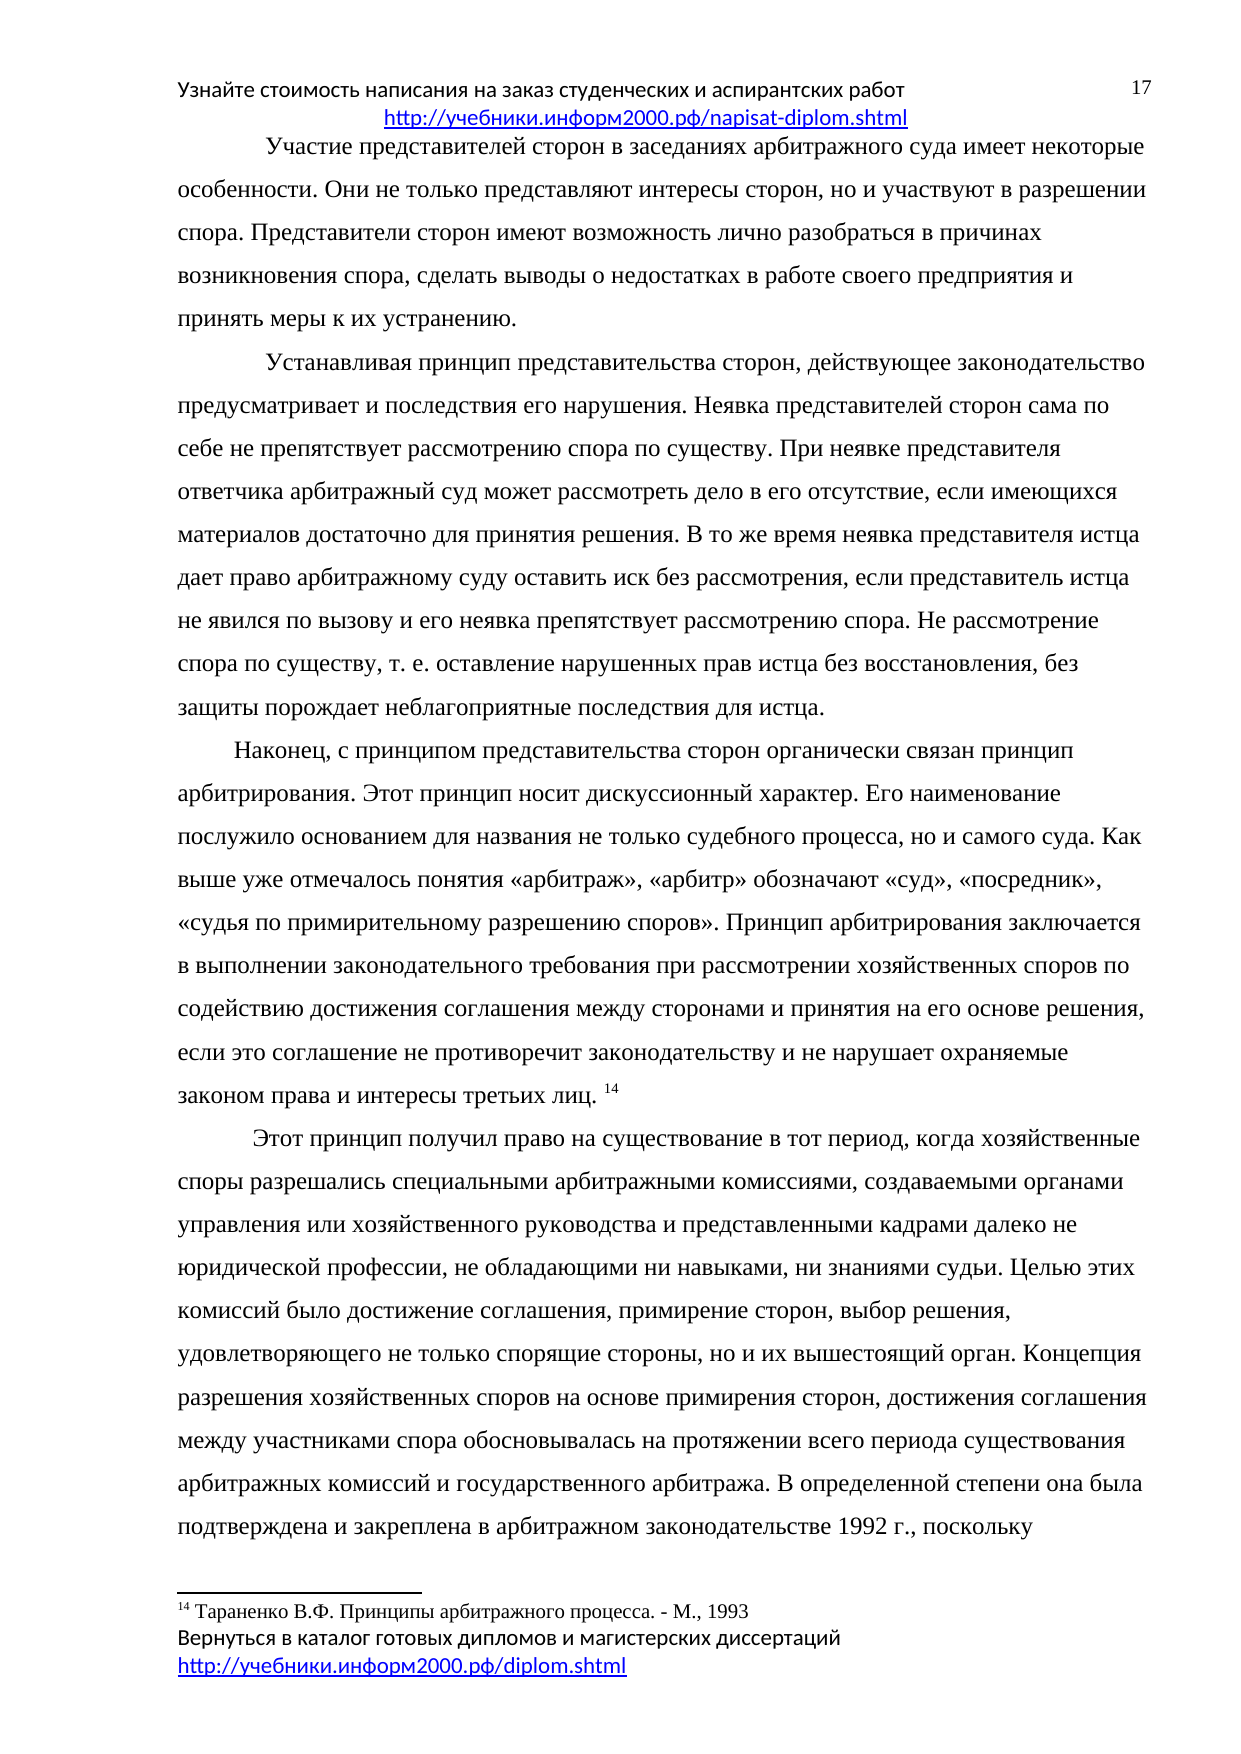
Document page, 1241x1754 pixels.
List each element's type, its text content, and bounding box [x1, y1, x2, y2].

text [177, 1123, 1152, 1540]
text Наконец, с принципом представительства сторон органически связан принцип арбитрирования. Этот принцип носит дискуссионный характер. Его наименование послужило основанием для названия не только судебного процесса, но и самого суда. Как выше уже отмечалось понятия «арбитраж», «арбитр» обозначают «суд», «посредник», «судья по примирительному разрешению споров». Принцип арбитрирования заключается в выполнении законодательного требования при рассмотрении хозяйственных споров по содействию достижения соглашения между сторонами и принятия на его основе решения, если это соглашение не противоречит законодательству и не нарушает охраняемые законом права и интересы третьих лиц. [177, 735, 1152, 1108]
text Устанавливая принцип представительства сторон, действующее законодательство предусматривает и последствия его нарушения. Неявка представителей сторон сама по себе не препятствует рассмотрению спора по существу. При неявке представителя ответчика арбитражный суд может рассмотреть дело в его отсутствие, если имеющихся материалов достаточно для принятия решения. В то же время неявка представителя истца дает право арбитражному суду оставить иск без рассмотрения, если представитель истца не явился по вызову и его неявка препятствует рассмотрению спора. Не рассмотрение спора по существу, т. е. оставление нарушенных прав истца без восстановления, без защиты порождает неблагоприятные последствия для истца. [177, 347, 1152, 720]
text Участие представителей сторон в заседаниях арбитражного суда имеет некоторые особенности. Они не только представляют интересы сторон, но и участвуют в разрешении спора. Представители сторон имеют возможность лично разобраться в причинах возникновения спора, сделать выводы о недостатках в работе своего предприятия и принять меры к их устранению. [177, 131, 1152, 332]
